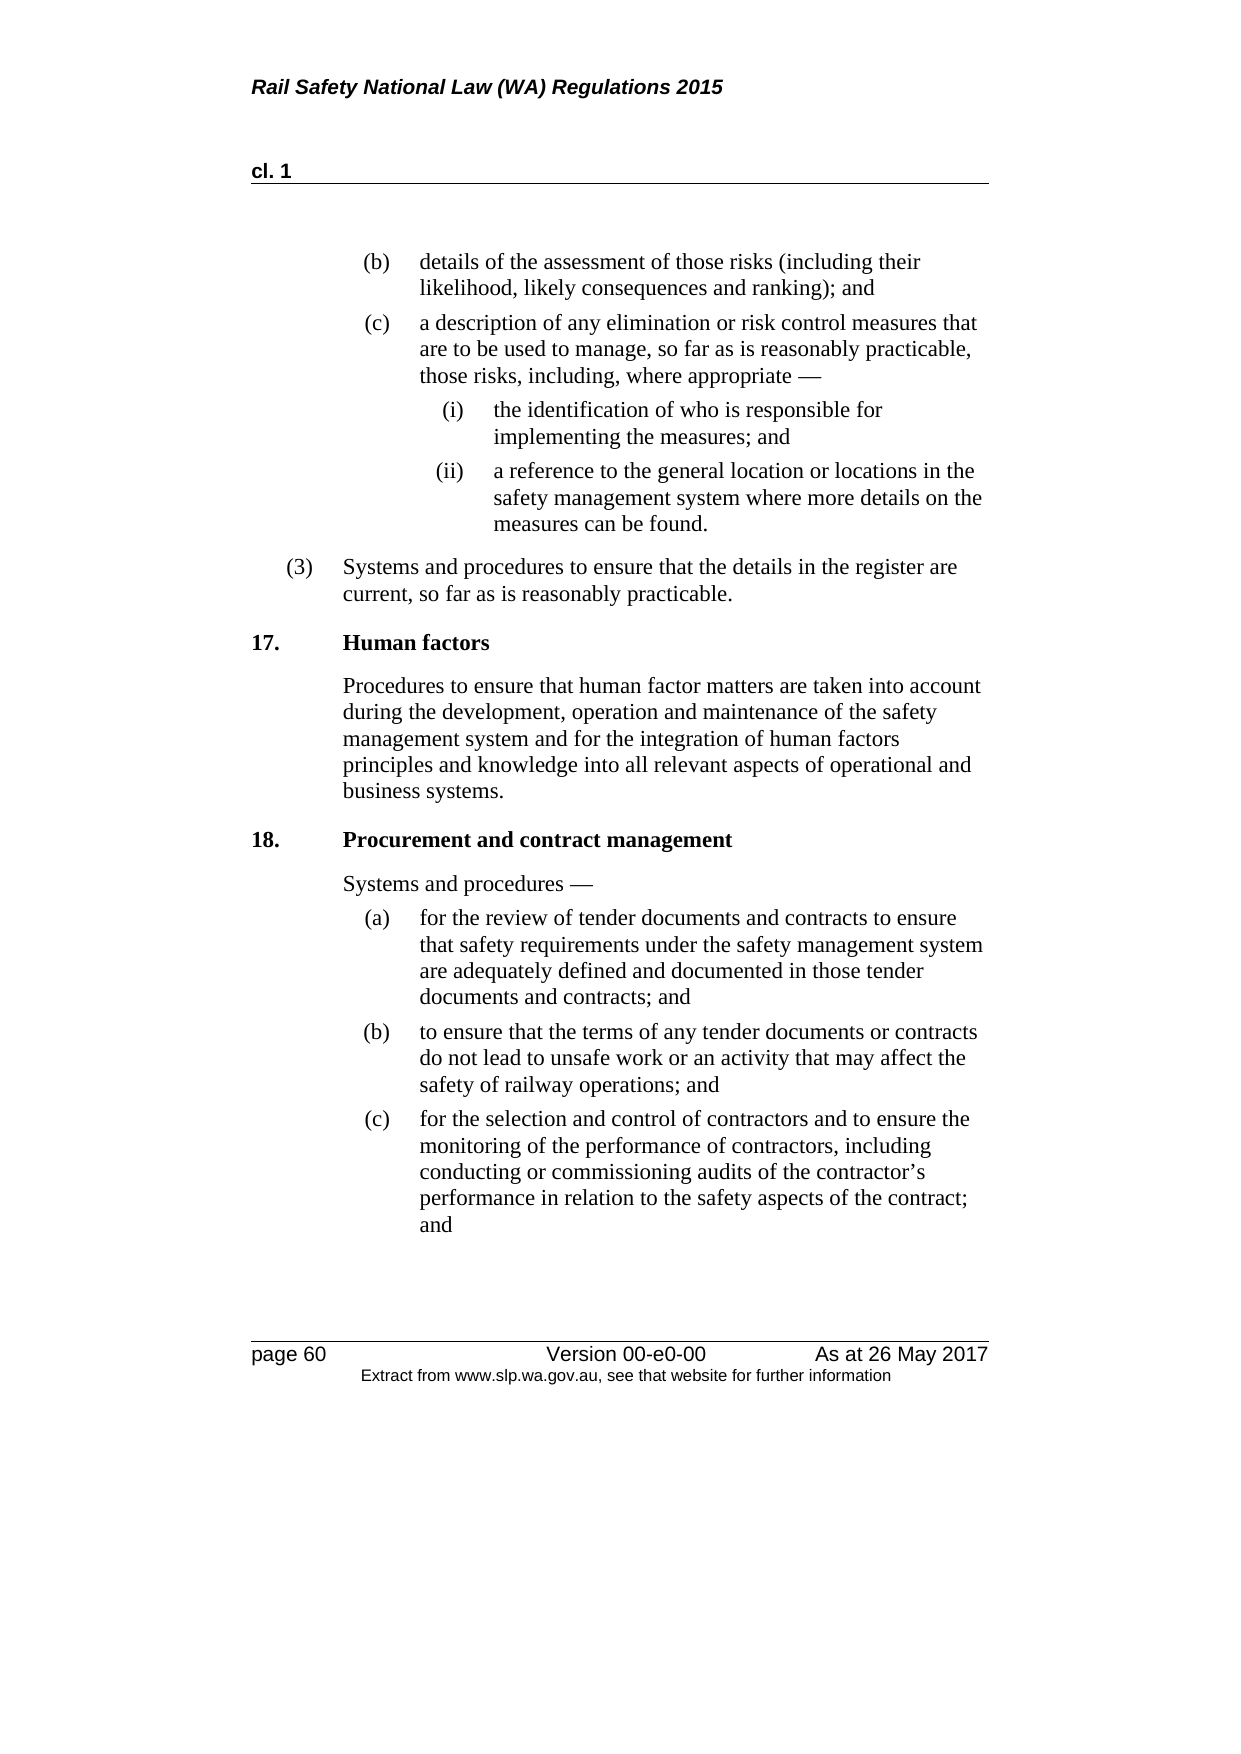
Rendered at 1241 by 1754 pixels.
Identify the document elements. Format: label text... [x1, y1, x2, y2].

subtitle 18. Procurement and contract management [251, 827, 989, 853]
text (3) Systems and procedures to ensure that the details in the register are current, so far as is reasonably practicable. [251, 553, 989, 606]
text Systems and procedures — [251, 869, 989, 896]
text (b) details of the assessment of those risks (including their likelihood, likely consequences and ranking); and [251, 248, 989, 301]
text Procedures to ensure that human factor matters are taken into account during the development, operation and maintenance of the safety management system and for the integration of human factors principles and knowledge into all relevant aspects of operational and business systems. [251, 672, 989, 804]
text (i) the identification of who is responsible for implementing the measures; and [251, 396, 989, 449]
text (c) a description of any elimination or risk control measures that are to be used to manage, so far as is reasonably practicable, those risks, including, where appropriate — [251, 309, 989, 388]
text (ii) a reference to the general location or locations in the safety management system where more details on the measures can be found. [251, 457, 989, 537]
text (a) for the review of tender documents and contracts to ensure that safety requirements under the safety management system are adequately defined and documented in those tender documents and contracts; and [251, 904, 989, 1010]
text (c) for the selection and control of contractors and to ensure the monitoring of the performance of contractors, including conducting or commissioning audits of the contractor’s performance in relation to the safety aspects of the contract; and [251, 1105, 989, 1237]
text (b) to ensure that the terms of any tender documents or contracts do not lead to unsafe work or an activity that may affect the safety of railway operations; and [251, 1018, 989, 1097]
subtitle 17. Human factors [251, 629, 989, 655]
